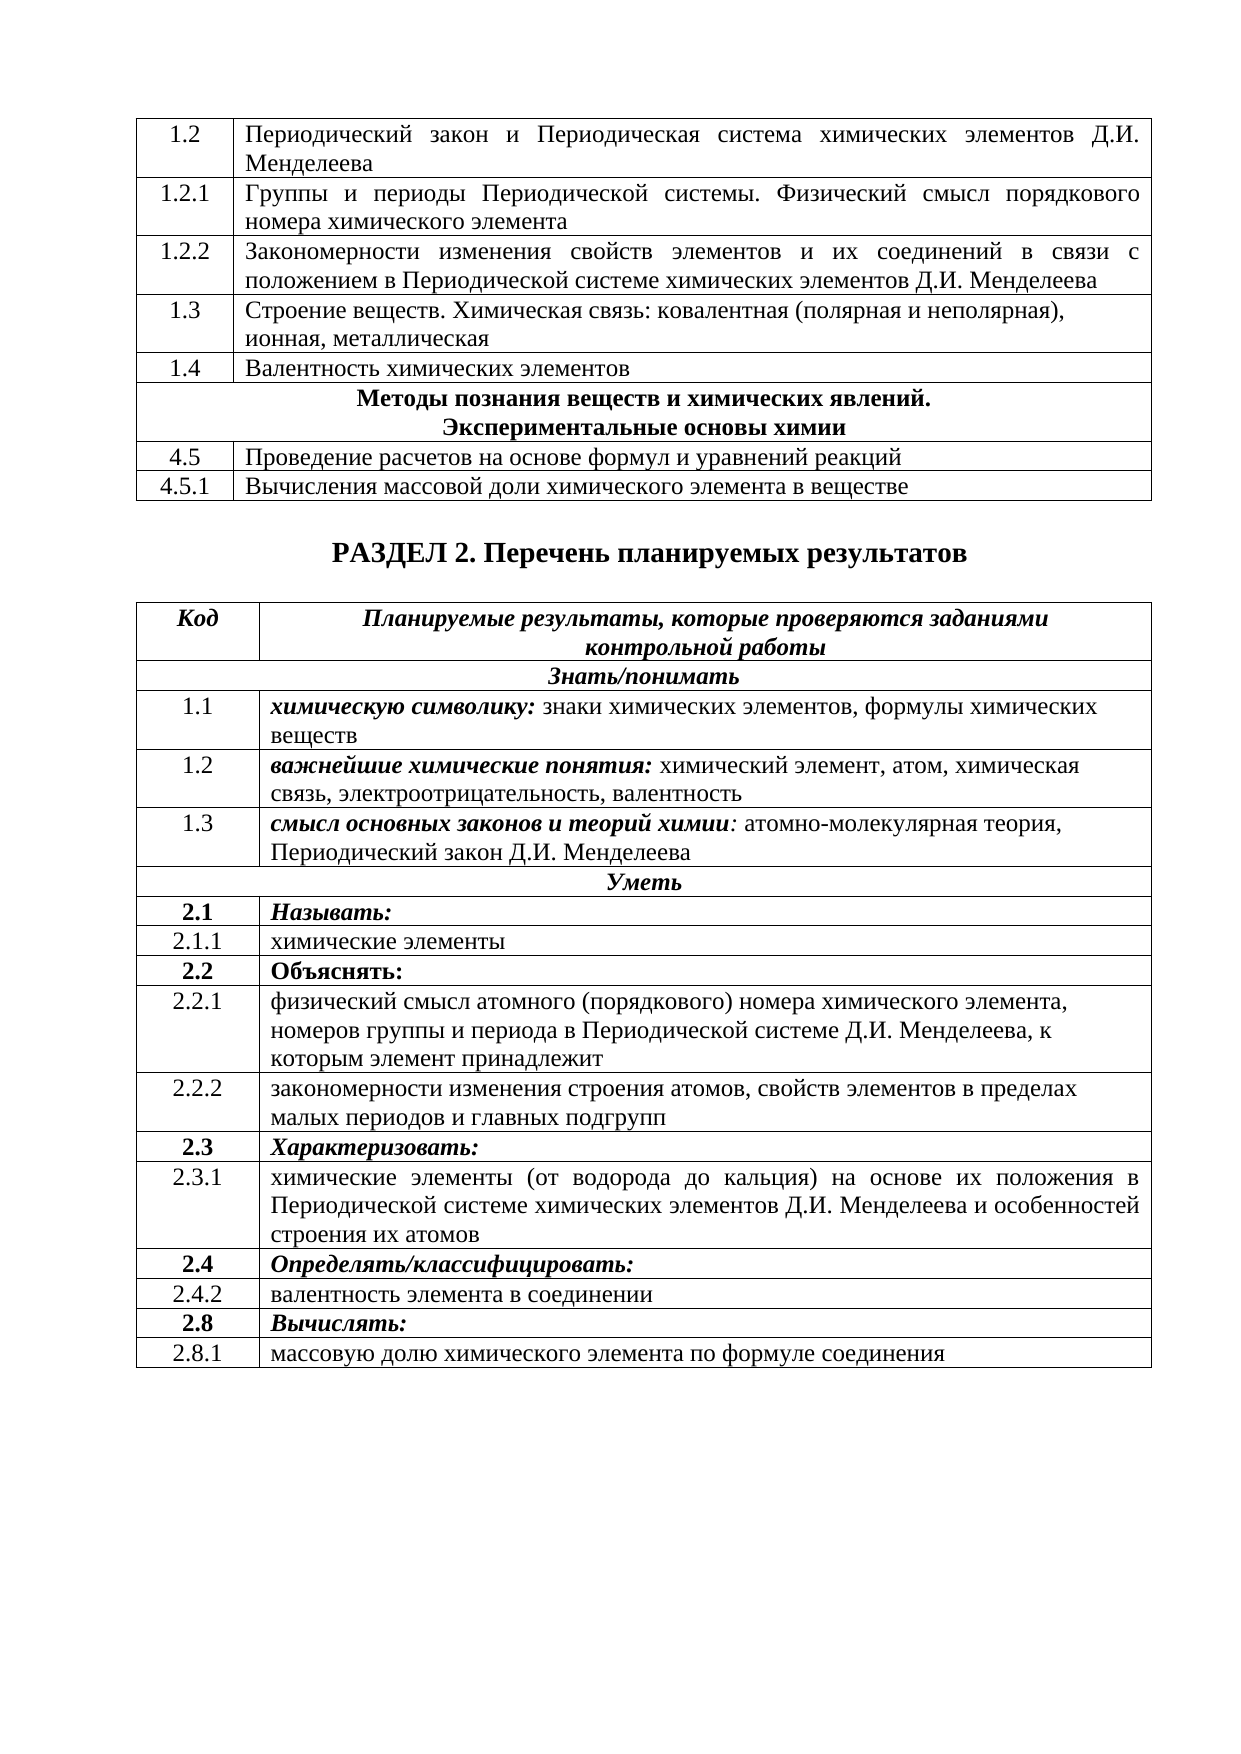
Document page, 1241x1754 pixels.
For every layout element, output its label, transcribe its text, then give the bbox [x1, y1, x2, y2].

table_cell Уметь [137, 867, 1151, 896]
table_cell закономерности изменения строения атомов, свойств элементов в пределах малых периодов и главных подгрупп [260, 1073, 1151, 1131]
table_cell массовую долю химического элемента по формуле соединения [260, 1338, 1151, 1367]
table_cell 2.8.1 [137, 1338, 259, 1367]
table_cell Группы и периоды Периодической системы. Физический смысл порядкового номера химического элемента [234, 178, 1151, 235]
table_cell Называть: [260, 897, 1151, 925]
table_cell 4.5 [137, 442, 233, 470]
table_cell Вычисления массовой доли химического элемента в веществе [234, 471, 1151, 500]
table_cell 4.5.1 [137, 471, 233, 500]
table_cell физический смысл атомного (порядкового) номера химического элемента, номеров группы и периода в Периодической системе Д.И. Менделеева, к которым элемент принадлежит [260, 986, 1151, 1072]
table_cell Валентность химических элементов [234, 353, 1151, 382]
table_cell 1.4 [137, 353, 233, 382]
table_cell химические элементы [260, 926, 1151, 955]
table_cell 1.3 [137, 808, 259, 866]
table_cell 2.1 [137, 897, 259, 925]
table_cell 2.3 [137, 1132, 259, 1161]
table_cell 2.3.1 [137, 1162, 259, 1248]
table_cell 1.1 [137, 691, 259, 749]
table_cell Знать/понимать [137, 661, 1151, 690]
table_cell валентность элемента в соединении [260, 1279, 1151, 1307]
table_cell 2.4 [137, 1249, 259, 1278]
table_cell Вычислять: [260, 1309, 1151, 1337]
table_cell Строение веществ. Химическая связь: ковалентная (полярная и неполярная), ионная, металлическая [234, 295, 1151, 352]
table_cell 1.2.2 [137, 236, 233, 294]
table_cell Методы познания веществ и химических явлений. Экспериментальные основы химии [137, 383, 1151, 441]
table_cell Закономерности изменения свойств элементов и их соединений в связи с положением в Периодической системе химических элементов Д.И. Менделеева [234, 236, 1151, 294]
table_cell важнейшие химические понятия: химический элемент, атом, химическая связь, электроотрицательность, валентность [260, 750, 1151, 807]
table_cell Объяснять: [260, 956, 1151, 985]
table_cell Периодический закон и Периодическая система химических элементов Д.И. Менделеева [234, 119, 1151, 177]
table_cell химическую символику: знаки химических элементов, формулы химических веществ [260, 691, 1151, 749]
table_cell 2.1.1 [137, 926, 259, 955]
table_header Планируемые результаты, которые проверяются заданиями контрольной работы [260, 603, 1151, 660]
table_cell 2.8 [137, 1309, 259, 1337]
table_cell Проведение расчетов на основе формул и уравнений реакций [234, 442, 1151, 470]
table_cell Определять/классифицировать: [260, 1249, 1151, 1278]
table_cell 1.2 [137, 750, 259, 807]
table_cell 2.2.1 [137, 986, 259, 1072]
table_cell смысл основных законов и теорий химии: атомно-молекулярная теория, Периодический закон Д.И. Менделеева [260, 808, 1151, 866]
table_cell 1.3 [137, 295, 233, 352]
table_cell Характеризовать: [260, 1132, 1151, 1161]
table_cell 1.2.1 [137, 178, 233, 235]
table_cell 2.4.2 [137, 1279, 259, 1307]
table_cell 2.2 [137, 956, 259, 985]
text РАЗДЕЛ 2. Перечень планируемых результатов [148, 535, 1152, 568]
table_cell химические элементы (от водорода до кальция) на основе их положения в Периодической системе химических элементов Д.И. Менделеева и особенностей строения их атомов [260, 1162, 1151, 1248]
table_header Код [137, 603, 259, 660]
table_cell 1.2 [137, 119, 233, 177]
table_cell 2.2.2 [137, 1073, 259, 1131]
